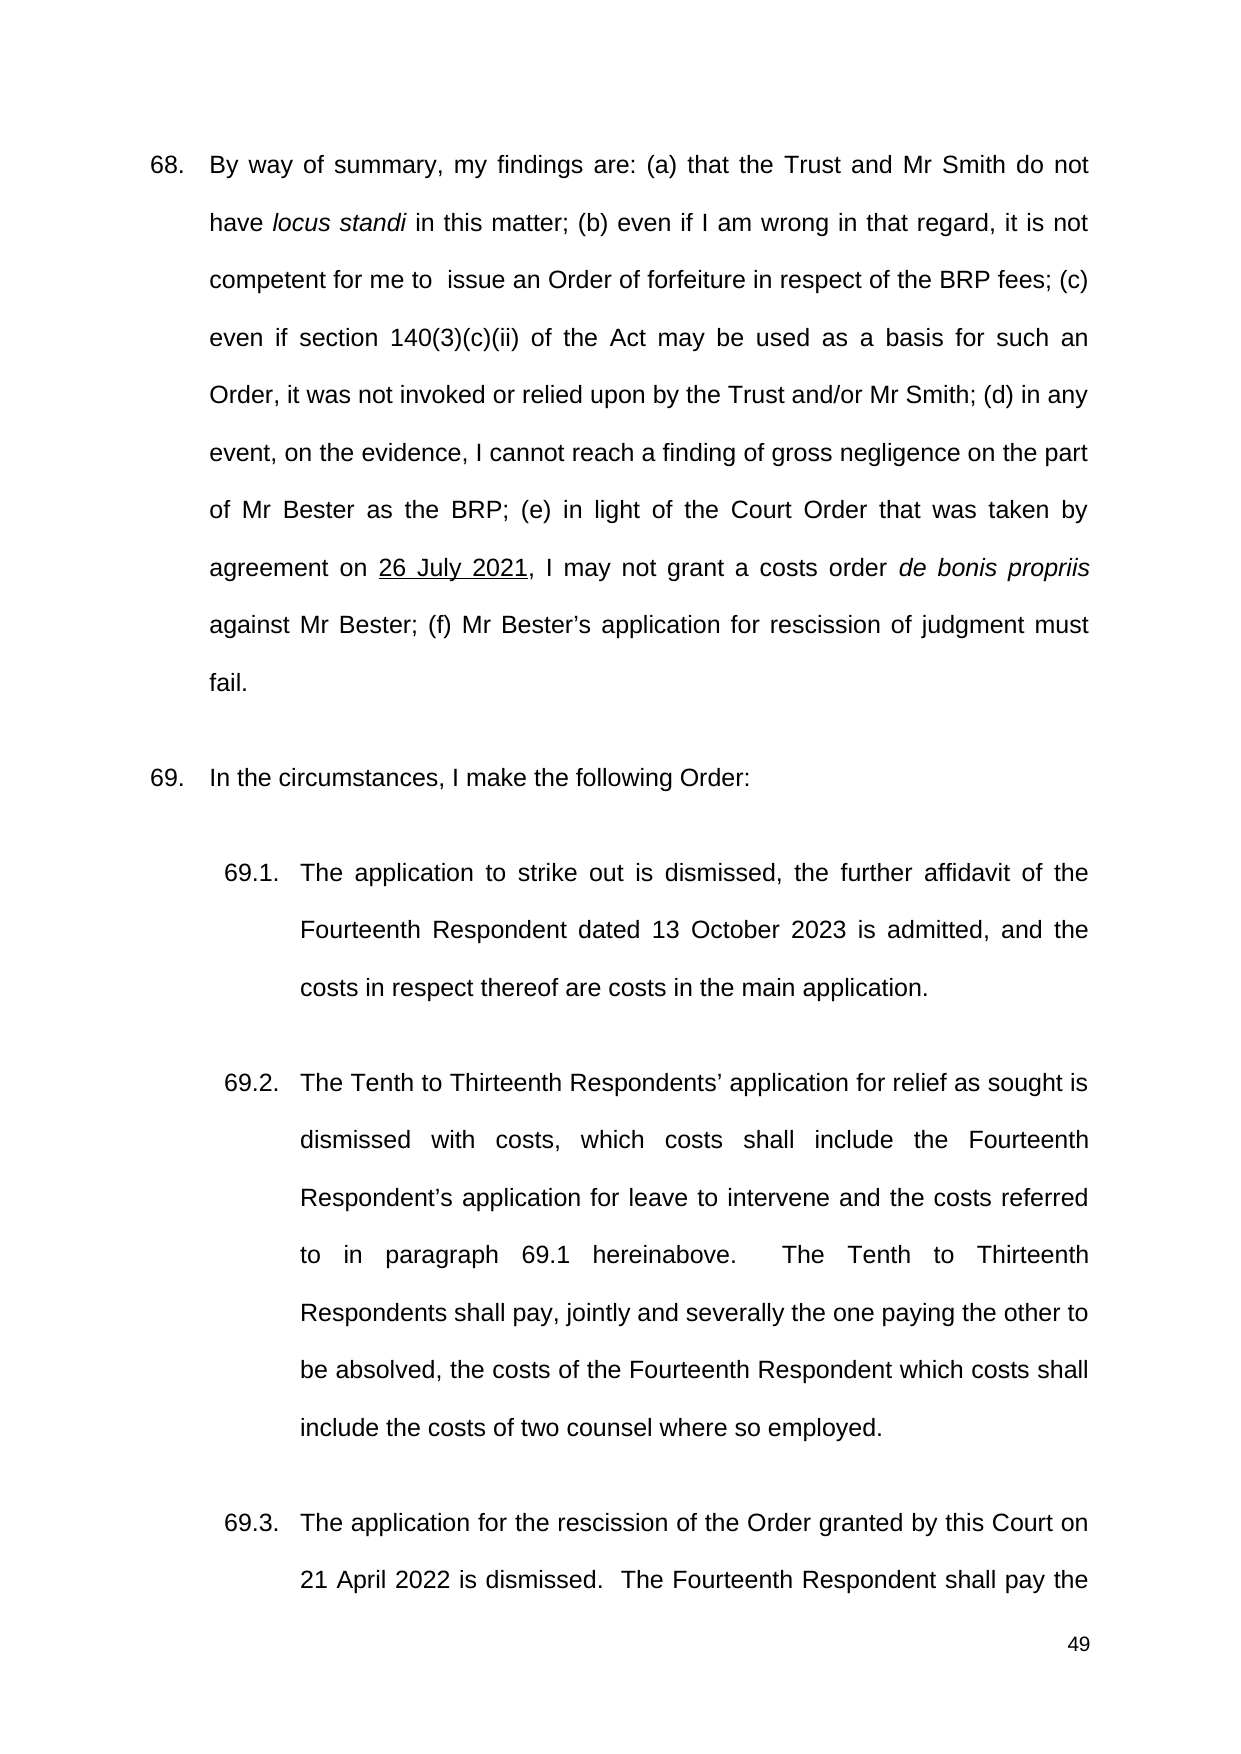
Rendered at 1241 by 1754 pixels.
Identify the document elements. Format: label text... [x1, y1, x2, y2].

text 68. By way of summary, my findings are: (a) that the Trust and Mr Smith do not have locus standi in this matter; (b) even if I am wrong in that regard, it is not competent for me to issue an Order of forfeiture in respect of the BRP fees; (c) even if section 140(3)(c)(ii) of the Act may be used as a basis for such an Order, it was not invoked or relied upon by the Trust and/or Mr Smith; (d) in any event, on the evidence, I cannot reach a finding of gross negligence on the part of Mr Bester as the BRP; (e) in light of the Court Order that was taken by agreement on 26 July 2021, I may not grant a costs order de bonis propriis against Mr Bester; (f) Mr Bester’s application for rescission of judgment must fail. [150, 150, 1090, 696]
text 69.1. The application to strike out is dismissed, the further affidavit of the Fourteenth Respondent dated 13 October 2023 is admitted, and the costs in respect thereof are costs in the main application. [224, 857, 1090, 1001]
text 69.2. The Tenth to Thirteenth Respondents’ application for relief as sought is dismissed with costs, which costs shall include the Fourteenth Respondent’s application for leave to intervene and the costs referred to in paragraph 69.1 hereinabove. The Tenth to Thirteenth Respondents shall pay, jointly and severally the one paying the other to be absolved, the costs of the Fourteenth Respondent which costs shall include the costs of two counsel where so employed. [224, 1067, 1090, 1441]
text 69. In the circumstances, I make the following Order: [150, 762, 1090, 791]
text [224, 1507, 1090, 1594]
